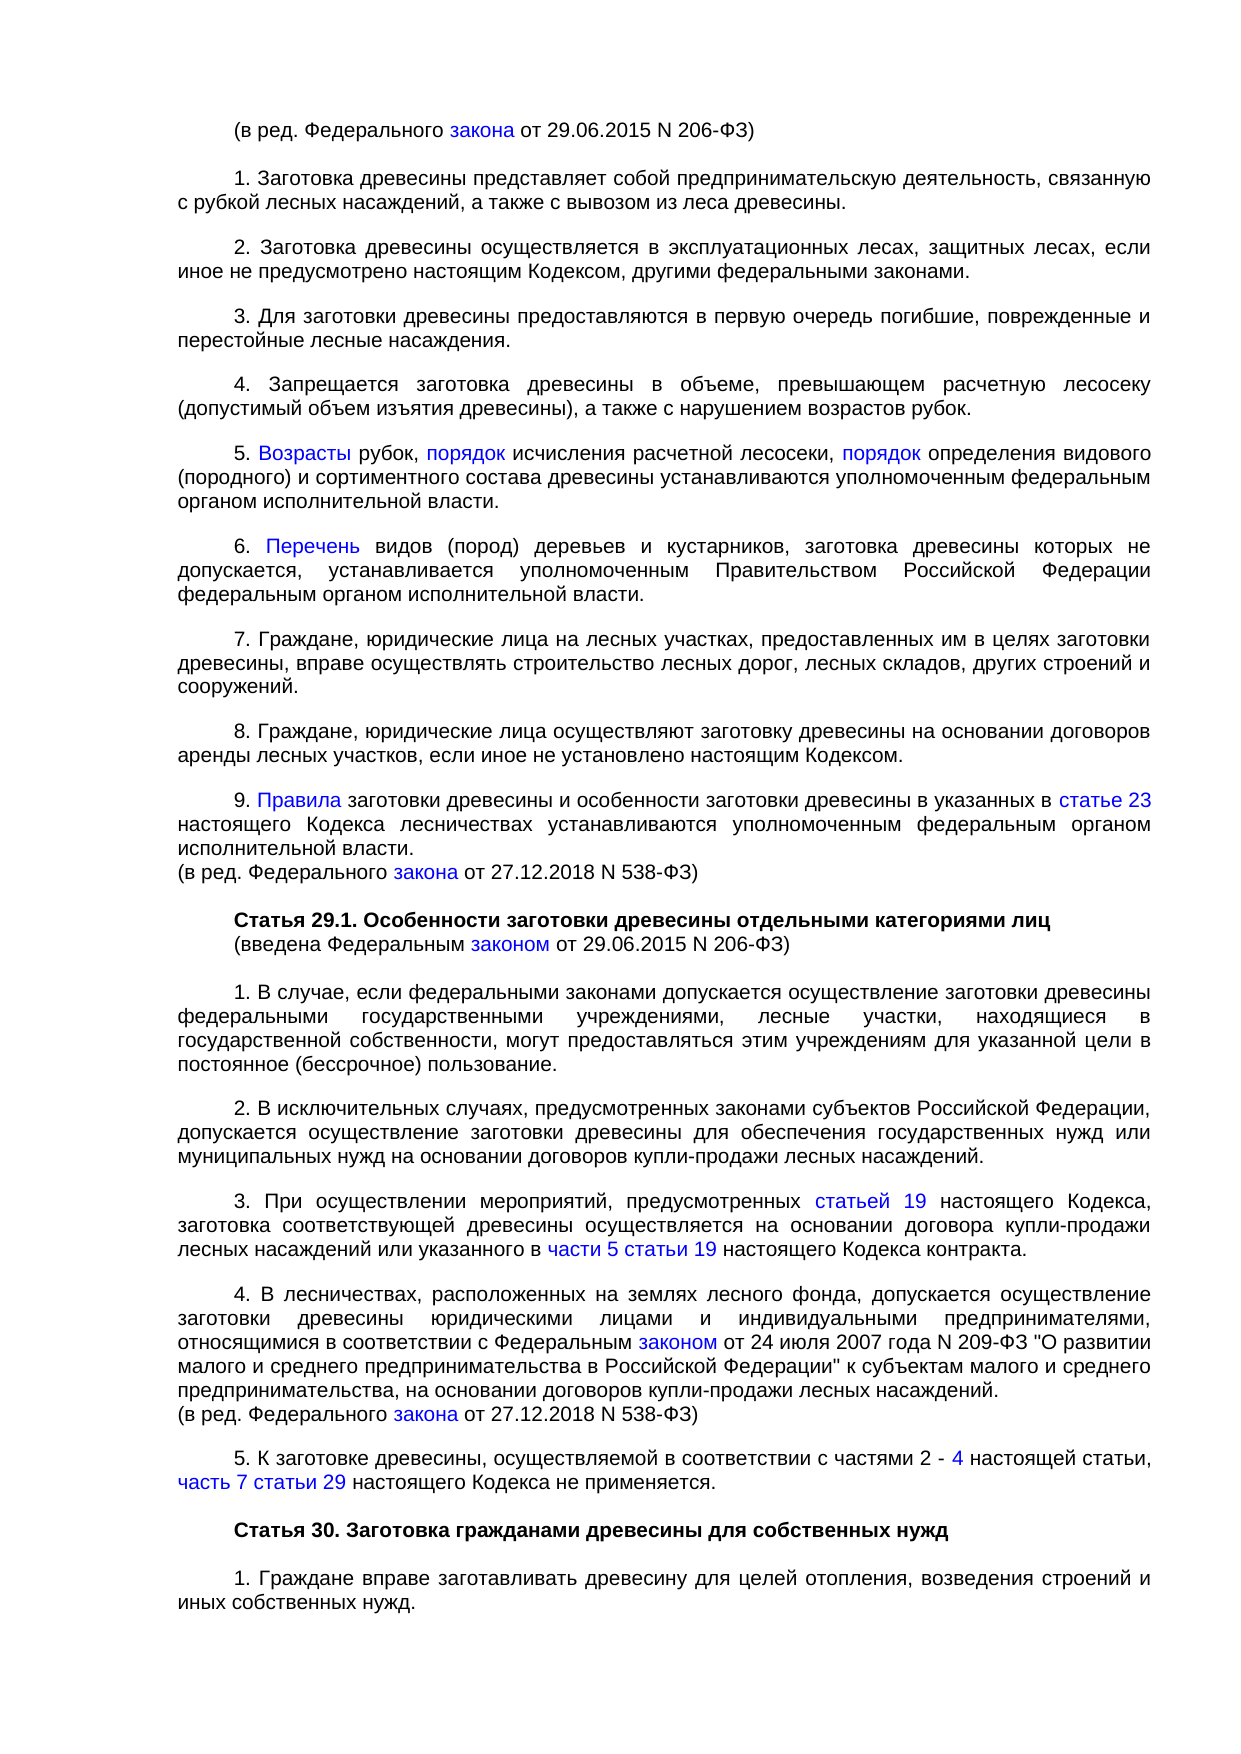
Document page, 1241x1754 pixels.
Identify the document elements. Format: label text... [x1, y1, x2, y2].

text 6. Перечень видов (пород) деревьев и кустарников, заготовка древесины которых не допускается, устанавливается уполномоченным Правительством Российской Федерации федеральным органом исполнительной власти. [177, 534, 1152, 606]
text 5. Возрасты рубок, порядок исчисления расчетной лесосеки, порядок определения видового (породного) и сортиментного состава древесины устанавливаются уполномоченным федеральным органом исполнительной власти. [177, 441, 1152, 513]
text 4. В лесничествах, расположенных на землях лесного фонда, допускается осуществление заготовки древесины юридическими лицами и индивидуальными предпринимателями, относящимися в соответствии с Федеральным законом от 24 июля 2007 года N 209-ФЗ "О развитии малого и среднего предпринимательства в Российской Федерации" к субъектам малого и среднего предпринимательства, на основании договоров купли-продажи лесных насаждений. [177, 1282, 1152, 1401]
text 3. Для заготовки древесины предоставляются в первую очередь погибшие, поврежденные и перестойные лесные насаждения. [177, 303, 1152, 351]
text 7. Граждане, юридические лица на лесных участках, предоставленных им в целях заготовки древесины, вправе осуществлять строительство лесных дорог, лесных складов, других строений и сооружений. [177, 626, 1152, 698]
text 4. Запрещается заготовка древесины в объеме, превышающем расчетную лесосеку (допустимый объем изъятия древесины), а также с нарушением возрастов рубок. [177, 372, 1152, 420]
text (в ред. Федерального закона от 27.12.2018 N 538-ФЗ) [177, 860, 1152, 884]
text (введена Федеральным законом от 29.06.2015 N 206-ФЗ) [177, 932, 1152, 956]
text 3. При осуществлении мероприятий, предусмотренных статьей 19 настоящего Кодекса, заготовка соответствующей древесины осуществляется на основании договора купли-продажи лесных насаждений или указанного в части 5 статьи 19 настоящего Кодекса контракта. [177, 1189, 1152, 1261]
text 2. Заготовка древесины осуществляется в эксплуатационных лесах, защитных лесах, если иное не предусмотрено настоящим Кодексом, другими федеральными законами. [177, 235, 1152, 283]
title Статья 30. Заготовка гражданами древесины для собственных нужд [177, 1518, 1152, 1542]
title Статья 29.1. Особенности заготовки древесины отдельными категориями лиц [177, 908, 1152, 932]
text 2. В исключительных случаях, предусмотренных законами субъектов Российской Федерации, допускается осуществление заготовки древесины для обеспечения государственных нужд или муниципальных нужд на основании договоров купли-продажи лесных насаждений. [177, 1096, 1152, 1168]
text 8. Граждане, юридические лица осуществляют заготовку древесины на основании договоров аренды лесных участков, если иное не установлено настоящим Кодексом. [177, 719, 1152, 767]
text (в ред. Федерального закона от 27.12.2018 N 538-ФЗ) [177, 1401, 1152, 1425]
text 5. К заготовке древесины, осуществляемой в соответствии с частями 2 - 4 настоящей статьи, часть 7 статьи 29 настоящего Кодекса не применяется. [177, 1446, 1152, 1494]
text 1. Граждане вправе заготавливать древесину для целей отопления, возведения строений и иных собственных нужд. [177, 1566, 1152, 1614]
text 1. Заготовка древесины представляет собой предпринимательскую деятельность, связанную с рубкой лесных насаждений, а также с вывозом из леса древесины. [177, 166, 1152, 214]
text 1. В случае, если федеральными законами допускается осуществление заготовки древесины федеральными государственными учреждениями, лесные участки, находящиеся в государственной собственности, могут предоставляться этим учреждениям для указанной цели в постоянное (бессрочное) пользование. [177, 979, 1152, 1075]
text 9. Правила заготовки древесины и особенности заготовки древесины в указанных в статье 23 настоящего Кодекса лесничествах устанавливаются уполномоченным федеральным органом исполнительной власти. [177, 788, 1152, 860]
text (в ред. Федерального закона от 29.06.2015 N 206-ФЗ) [177, 118, 1152, 142]
